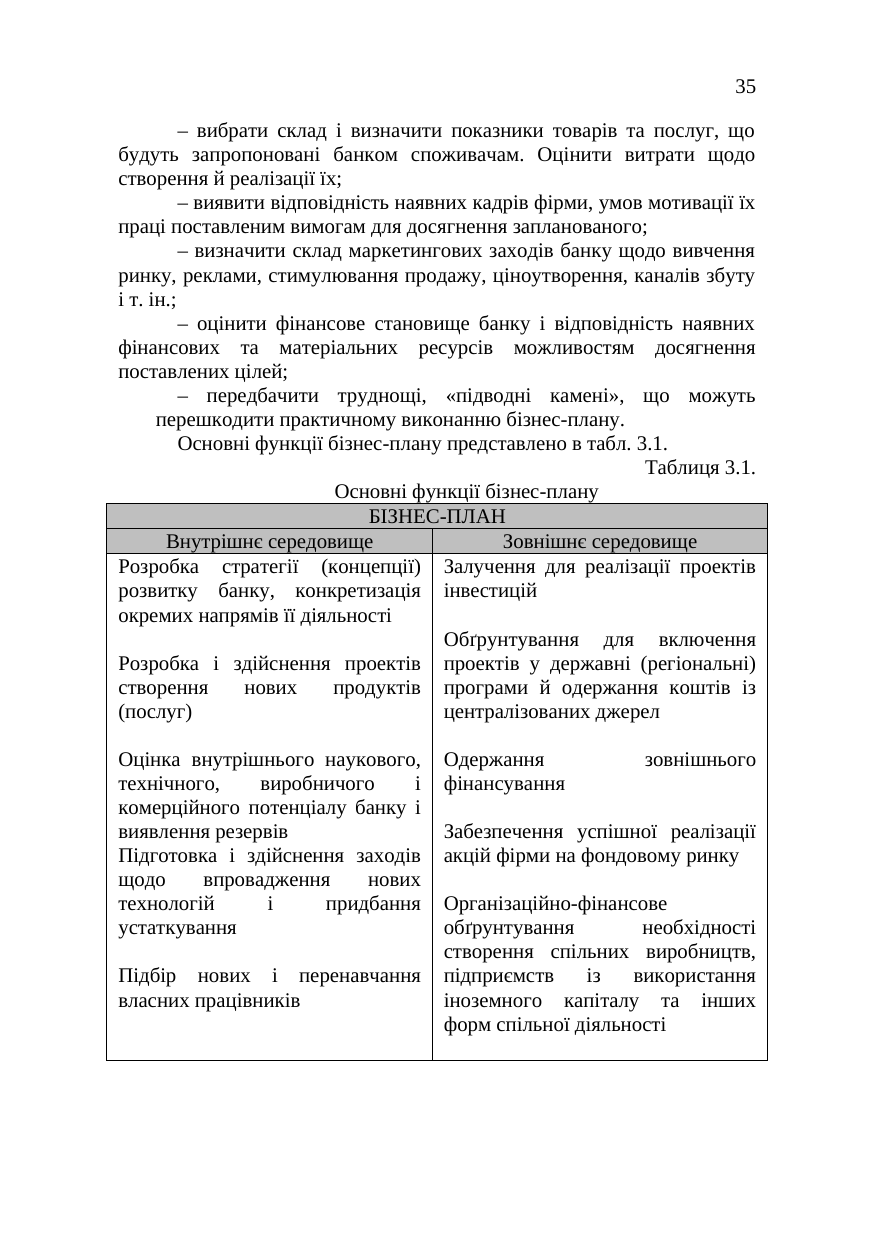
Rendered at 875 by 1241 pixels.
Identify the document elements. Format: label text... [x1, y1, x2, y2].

text – визначити склад маркетингових заходів банку щодо вивчення ринку, реклами, стимулювання продажу, ціноутворення, каналів збуту і т. ін.; [118, 238, 756, 311]
text – вибрати склад і визначити показники товарів та послуг, що будуть запропоновані банком споживачам. Оцінити витрати щодо створення й реалізації їх; [118, 118, 756, 190]
table_cell Залучення для реалізації проектів інвестицій Обґрунтування для включення проектів у державні (регіональні) програми й одержання коштів із централізованих джерел Одержання зовнішнього фінансування Забезпечення успішної реалізації акцій фірми на фондовому ринку Організаційно-фінансове обґрунтування необхідності створення спільних виробництв, підприємств із використання іноземного капіталу та інших форм спільної діяльності [433, 554, 767, 1060]
table_cell Зовнішнє середовище [433, 529, 767, 553]
text Основні функції бізнес-плану [118, 479, 756, 503]
table_cell Розробка стратегії (концепції) розвитку банку, конкретизація окремих напрямів її діяльності Розробка і здійснення проектів створення нових продуктів (послуг) Оцінка внутрішнього наукового, технічного, виробничого і комерційного потенціалу банку і виявлення резервів Підготовка і здійснення заходів щодо впровадження нових технологій і придбання устаткування Підбір нових і перенавчання власних працівників [107, 554, 432, 1060]
text Таблиця 3.1. [118, 455, 756, 479]
text – передбачити труднощі, «підводні камені», що можуть перешкодити практичному виконанню бізнес-плану. [156, 383, 756, 431]
text Основні функції бізнес-плану представлено в табл. 3.1. [118, 431, 756, 455]
table_header БІЗНЕС-ПЛАН [107, 504, 767, 528]
table_cell Внутрішнє середовище [107, 529, 432, 553]
text – оцінити фінансове становище банку і відповідність наявних фінансових та матеріальних ресурсів можливостям досягнення поставлених цілей; [118, 311, 756, 383]
text – виявити відповідність наявних кадрів фірми, умов мотивації їх праці поставленим вимогам для досягнення запланованого; [118, 190, 756, 238]
